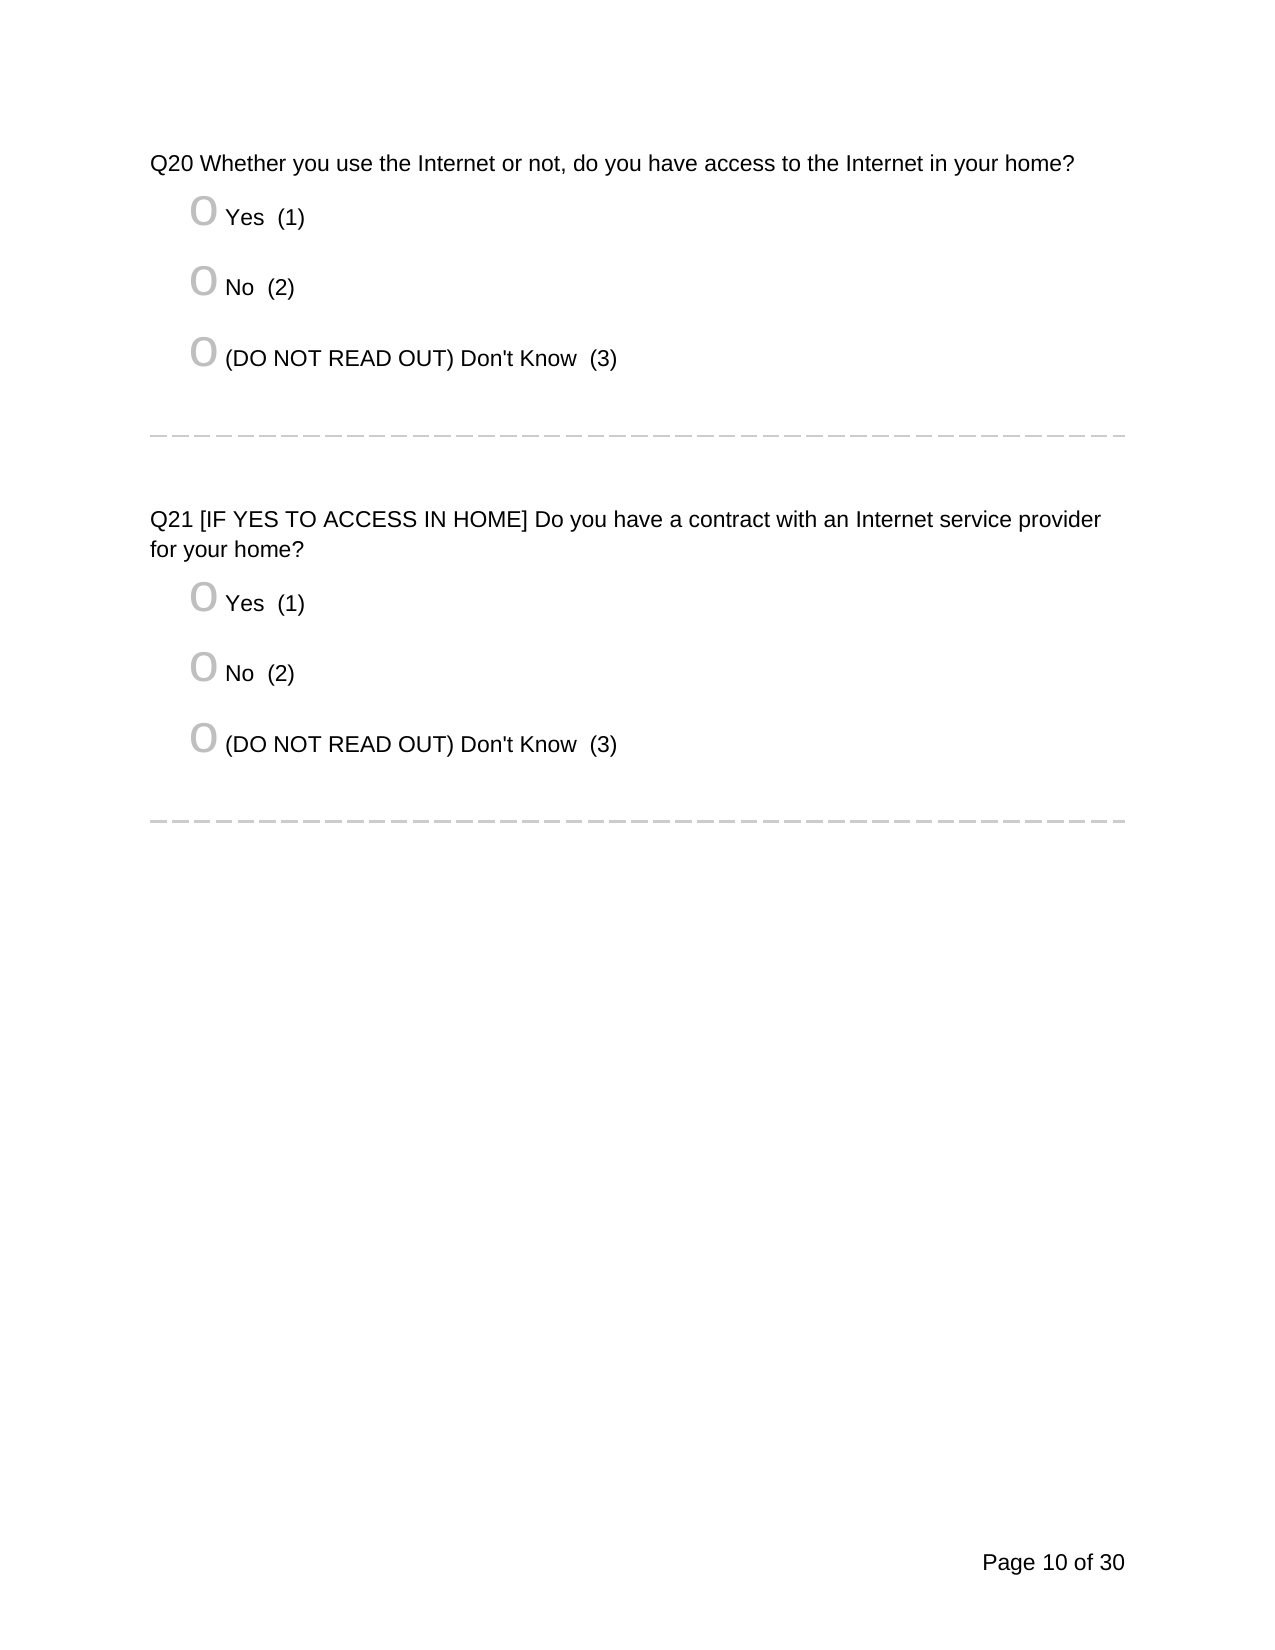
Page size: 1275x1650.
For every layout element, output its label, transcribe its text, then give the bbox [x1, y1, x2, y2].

list (DO NOT READ OUT) Don't Know (3) [187, 707, 1125, 768]
list (DO NOT READ OUT) Don't Know (3) [187, 321, 1125, 383]
list No (2) [187, 637, 1125, 698]
list Yes (1) [187, 566, 1125, 627]
text Q21 [IF YES TO ACCESS IN HOME] Do you have a contract with an Internet service provider for your home? [150, 506, 1125, 562]
list No (2) [187, 251, 1125, 312]
list Yes (1) [187, 180, 1125, 242]
text Q20 Whether you use the Internet or not, do you have access to the Internet in your home? [150, 150, 1125, 176]
